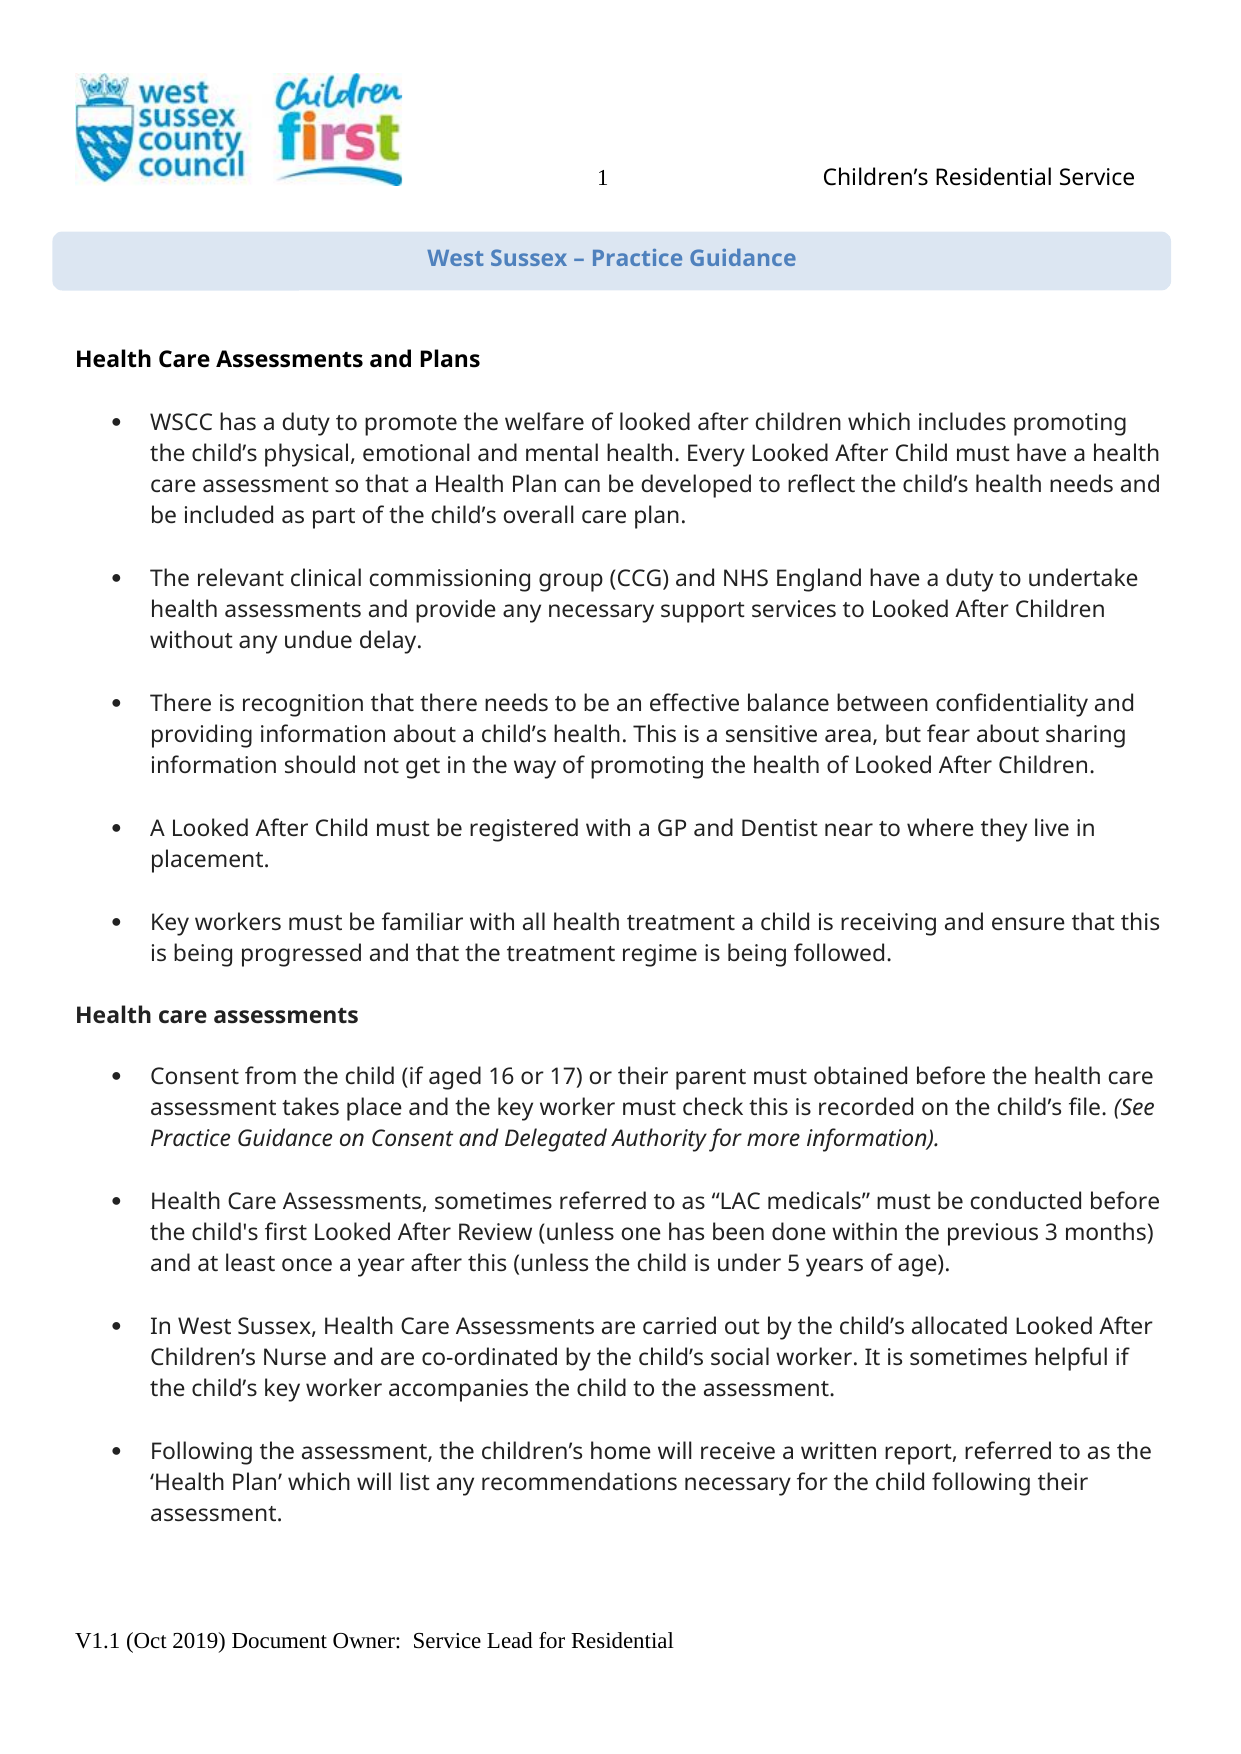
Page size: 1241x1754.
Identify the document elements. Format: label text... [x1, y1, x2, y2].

list WSCC has a duty to promote the welfare of looked after children which includes promoting the child’s physical, emotional and mental health. Every Looked After Child must have a health care assessment so that a Health Plan can be developed to reflect the child’s health needs and be included as part of the child’s overall care plan. [112, 406, 1165, 531]
list There is recognition that there needs to be an effective balance between confidentiality and providing information about a child’s health. This is a sensitive area, but fear about sharing information should not get in the way of promoting the health of Looked After Children. [112, 687, 1165, 781]
text Health Care Assessments and Plans [75, 343, 1165, 374]
list Key workers must be familiar with all health treatment a child is receiving and ensure that this is being progressed and that the treatment regime is being followed. [112, 906, 1165, 968]
picture [75, 73, 403, 186]
list The relevant clinical commissioning group (CCG) and NHS England have a duty to undertake health assessments and provide any necessary support services to Looked After Children without any undue delay. [112, 562, 1165, 656]
text Health care assessments [75, 999, 1165, 1031]
list Health Care Assessments, sometimes referred to as “LAC medicals” must be conducted before the child's first Looked After Review (unless one has been done within the previous 3 months) and at least once a year after this (unless the child is under 5 years of age). [112, 1185, 1165, 1279]
list A Looked After Child must be registered with a GP and Dentist near to where they live in placement. [112, 812, 1165, 874]
list Consent from the child (if aged 16 or 17) or their parent must obtained before the health care assessment takes place and the key worker must check this is recorded on the child’s file. (See Practice Guidance on Consent and Delegated Authority for more information). [112, 1060, 1165, 1154]
list In West Sussex, Health Care Assessments are carried out by the child’s allocated Looked After Children’s Nurse and are co-ordinated by the child’s social worker. It is sometimes helpful if the child’s key worker accompanies the child to the assessment. [112, 1310, 1165, 1404]
list Following the assessment, the children’s home will receive a written report, referred to as the ‘Health Plan’ which will list any recommendations necessary for the child following their assessment. [112, 1435, 1165, 1529]
